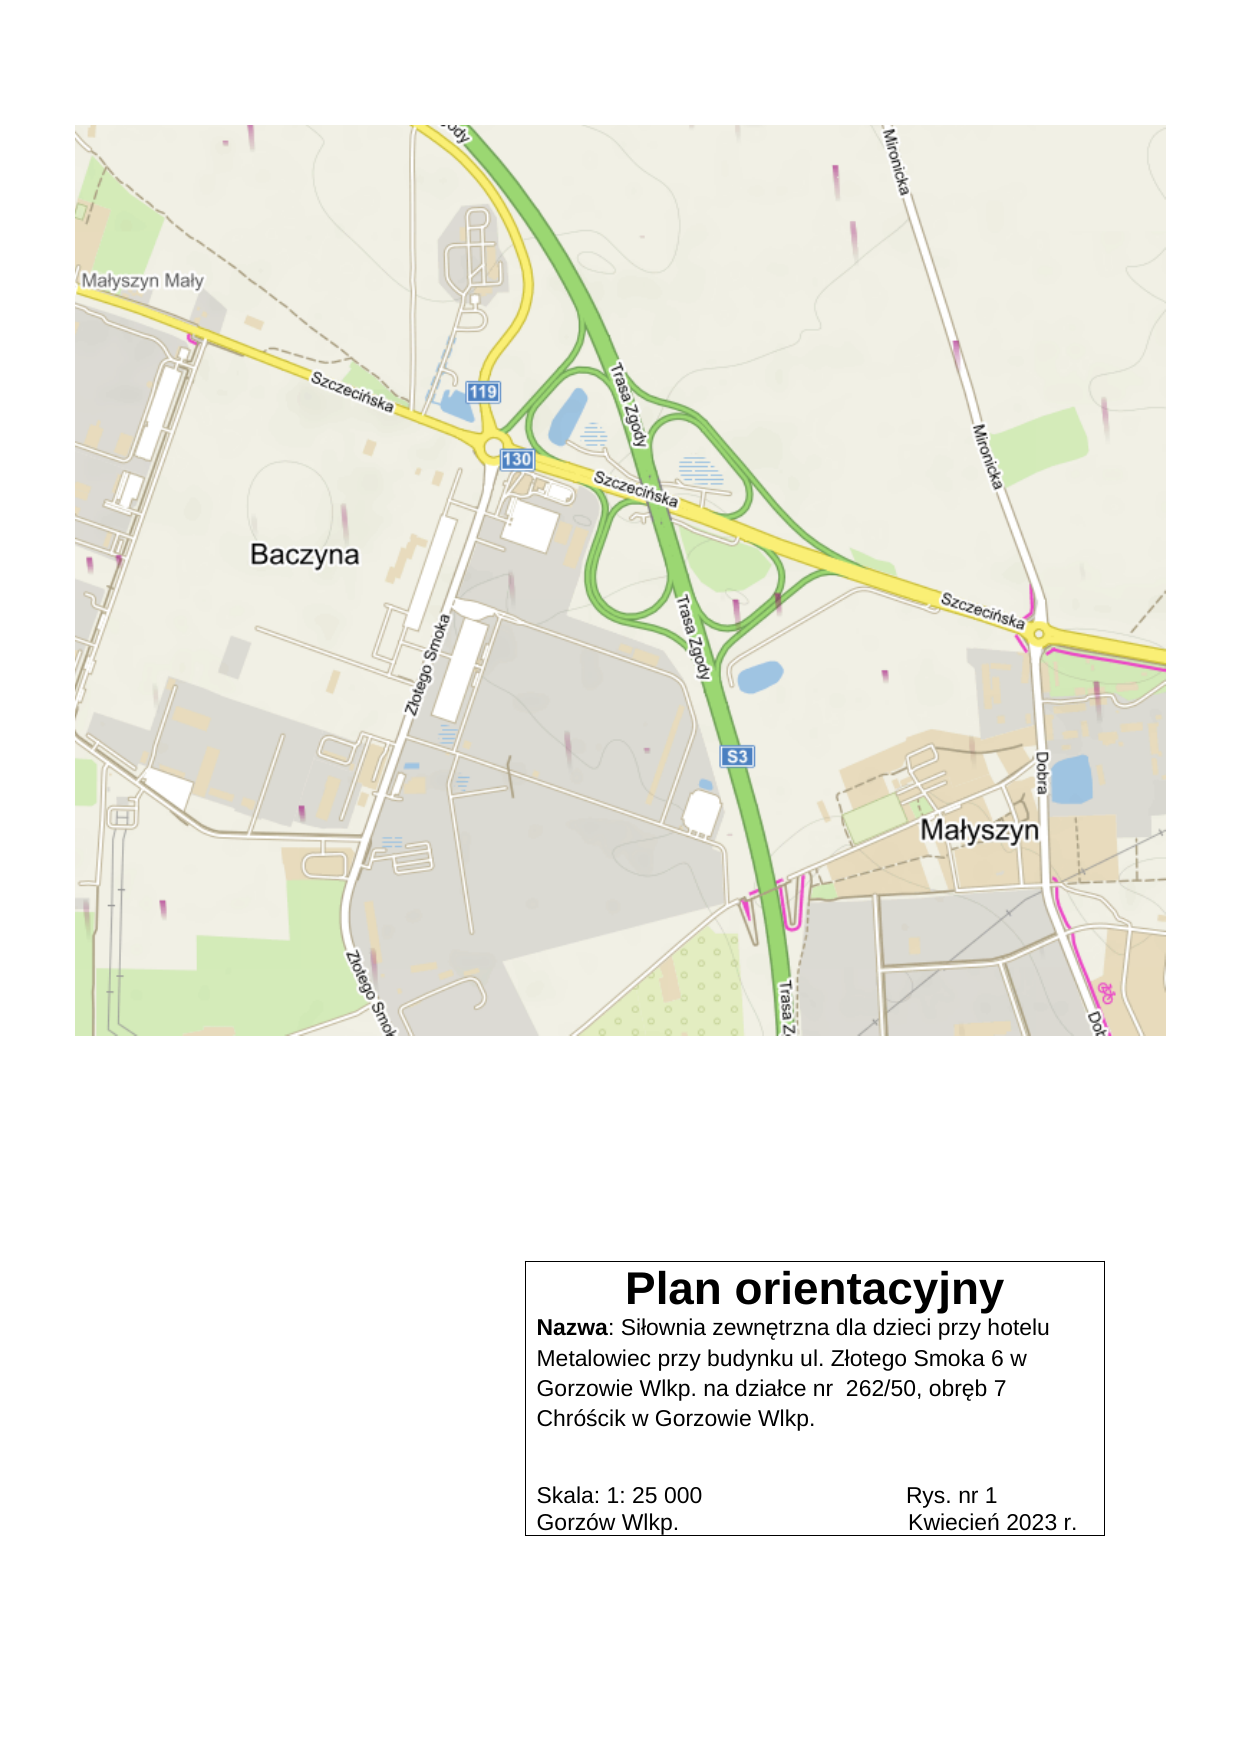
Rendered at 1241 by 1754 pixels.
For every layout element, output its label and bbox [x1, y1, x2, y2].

picture [75, 125, 1166, 1036]
